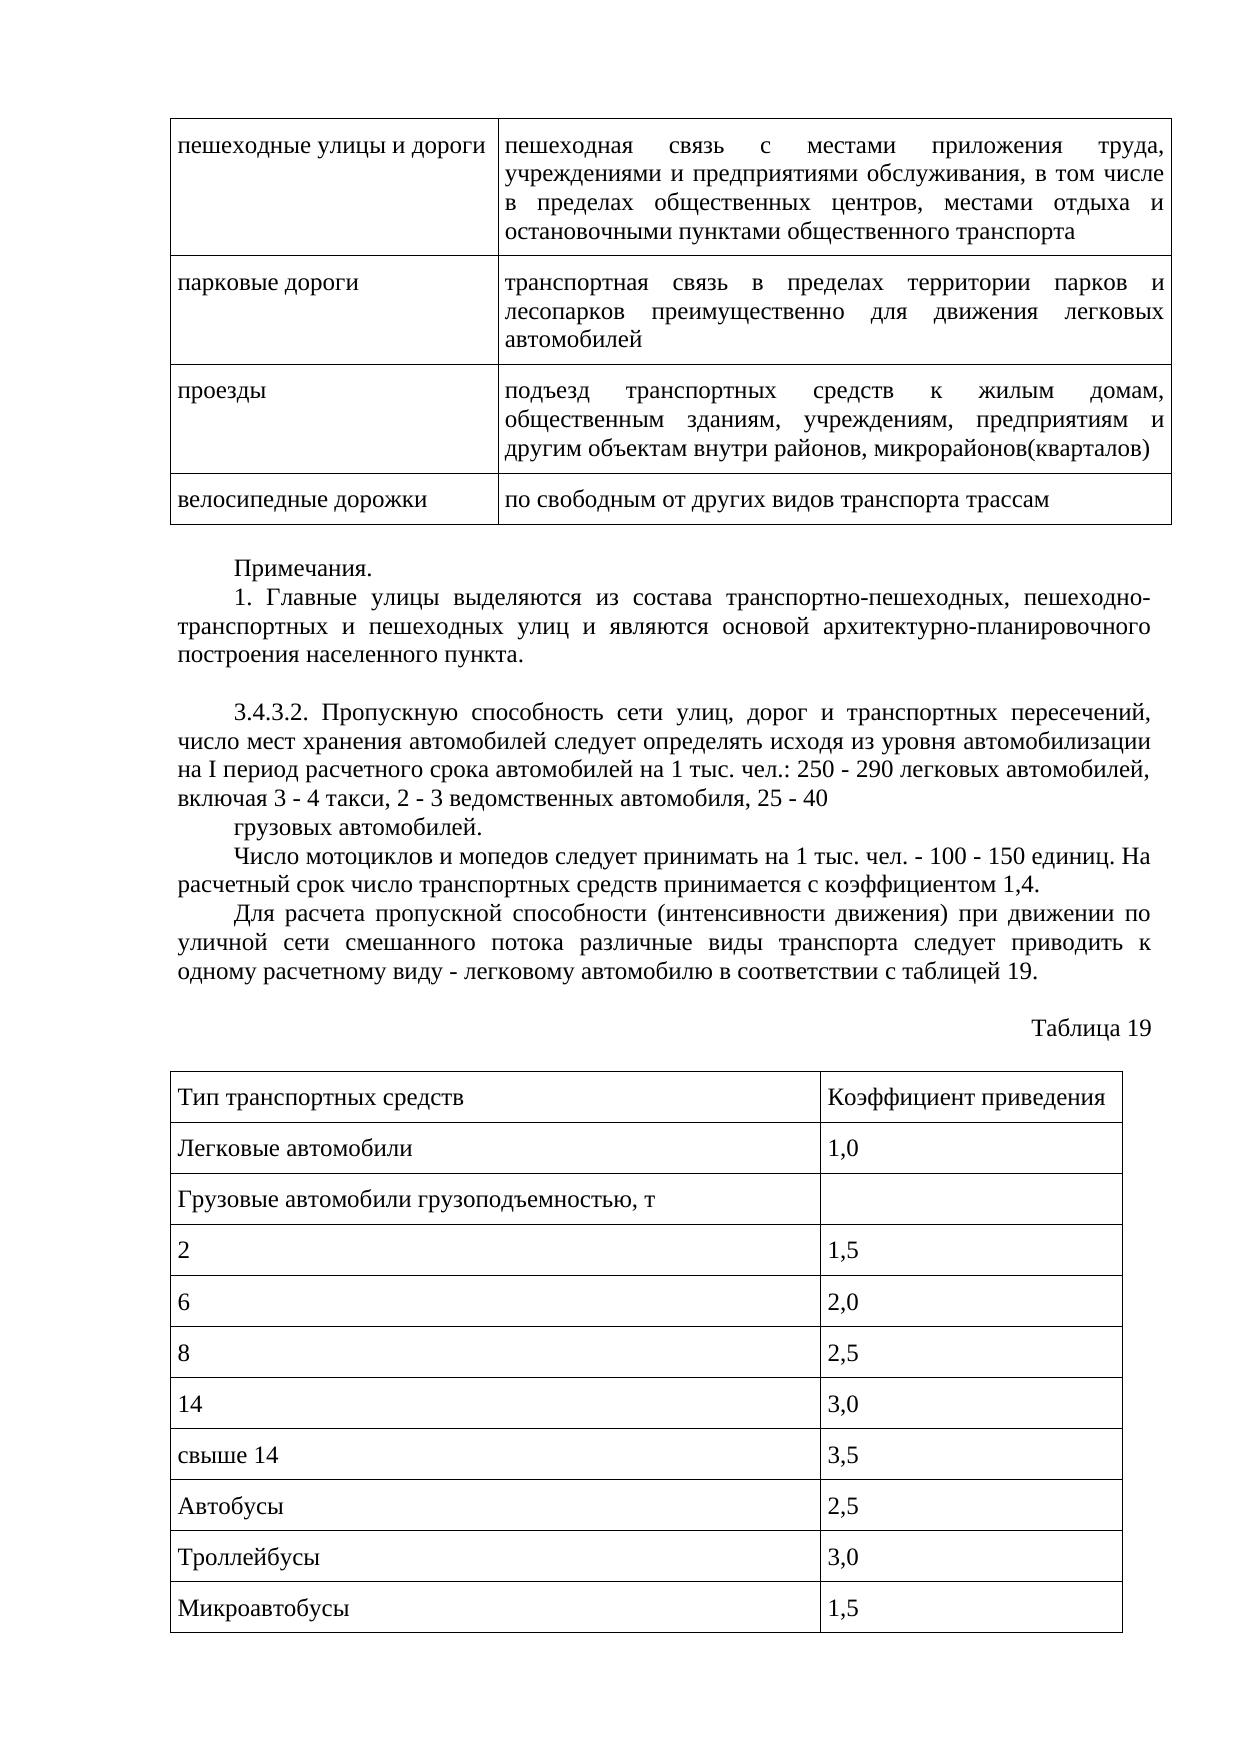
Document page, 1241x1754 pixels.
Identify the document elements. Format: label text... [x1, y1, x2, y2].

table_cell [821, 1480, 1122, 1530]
text Таблица 19 [177, 1013, 1152, 1042]
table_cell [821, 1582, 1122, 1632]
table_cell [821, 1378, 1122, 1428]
text Примечания. [177, 553, 1152, 582]
text грузовых автомобилей. [177, 812, 1152, 841]
text 1. Главные улицы выделяются из состава транспортно-пешеходных, пешеходно-транспортных и пешеходных улиц и являются основой архитектурно-планировочного построения населенного пункта. [177, 582, 1152, 668]
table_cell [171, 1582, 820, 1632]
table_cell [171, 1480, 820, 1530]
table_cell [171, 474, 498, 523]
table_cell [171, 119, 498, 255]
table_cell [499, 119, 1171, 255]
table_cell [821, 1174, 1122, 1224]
text 3.4.3.2. Пропускную способность сети улиц, дорог и транспортных пересечений, число мест хранения автомобилей следует определять исходя из уровня автомобилизации на I период расчетного срока автомобилей на 1 тыс. чел.: 250 - 290 легковых автомобилей, включая 3 - 4 такси, 2 - 3 ведомственных автомобиля, 25 - 40 [177, 697, 1152, 812]
text Для расчета пропускной способности (интенсивности движения) при движении по уличной сети смешанного потока различные виды транспорта следует приводить к одному расчетному виду - легковому автомобилю в соответствии с таблицей 19. [177, 898, 1152, 984]
text Число мотоциклов и мопедов следует принимать на 1 тыс. чел. - 100 - 150 единиц. На расчетный срок число транспортных средств принимается с коэффициентом 1,4. [177, 841, 1152, 898]
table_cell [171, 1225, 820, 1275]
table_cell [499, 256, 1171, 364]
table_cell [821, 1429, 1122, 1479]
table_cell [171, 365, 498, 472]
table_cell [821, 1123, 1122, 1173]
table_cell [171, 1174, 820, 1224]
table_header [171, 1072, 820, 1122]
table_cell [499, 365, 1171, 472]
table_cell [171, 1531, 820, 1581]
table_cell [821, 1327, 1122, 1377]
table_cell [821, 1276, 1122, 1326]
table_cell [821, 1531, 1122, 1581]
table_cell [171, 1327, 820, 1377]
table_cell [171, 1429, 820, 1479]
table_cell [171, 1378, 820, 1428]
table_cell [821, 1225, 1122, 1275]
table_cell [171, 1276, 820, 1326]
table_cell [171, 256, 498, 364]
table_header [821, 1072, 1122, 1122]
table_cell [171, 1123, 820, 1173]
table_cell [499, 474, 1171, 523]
